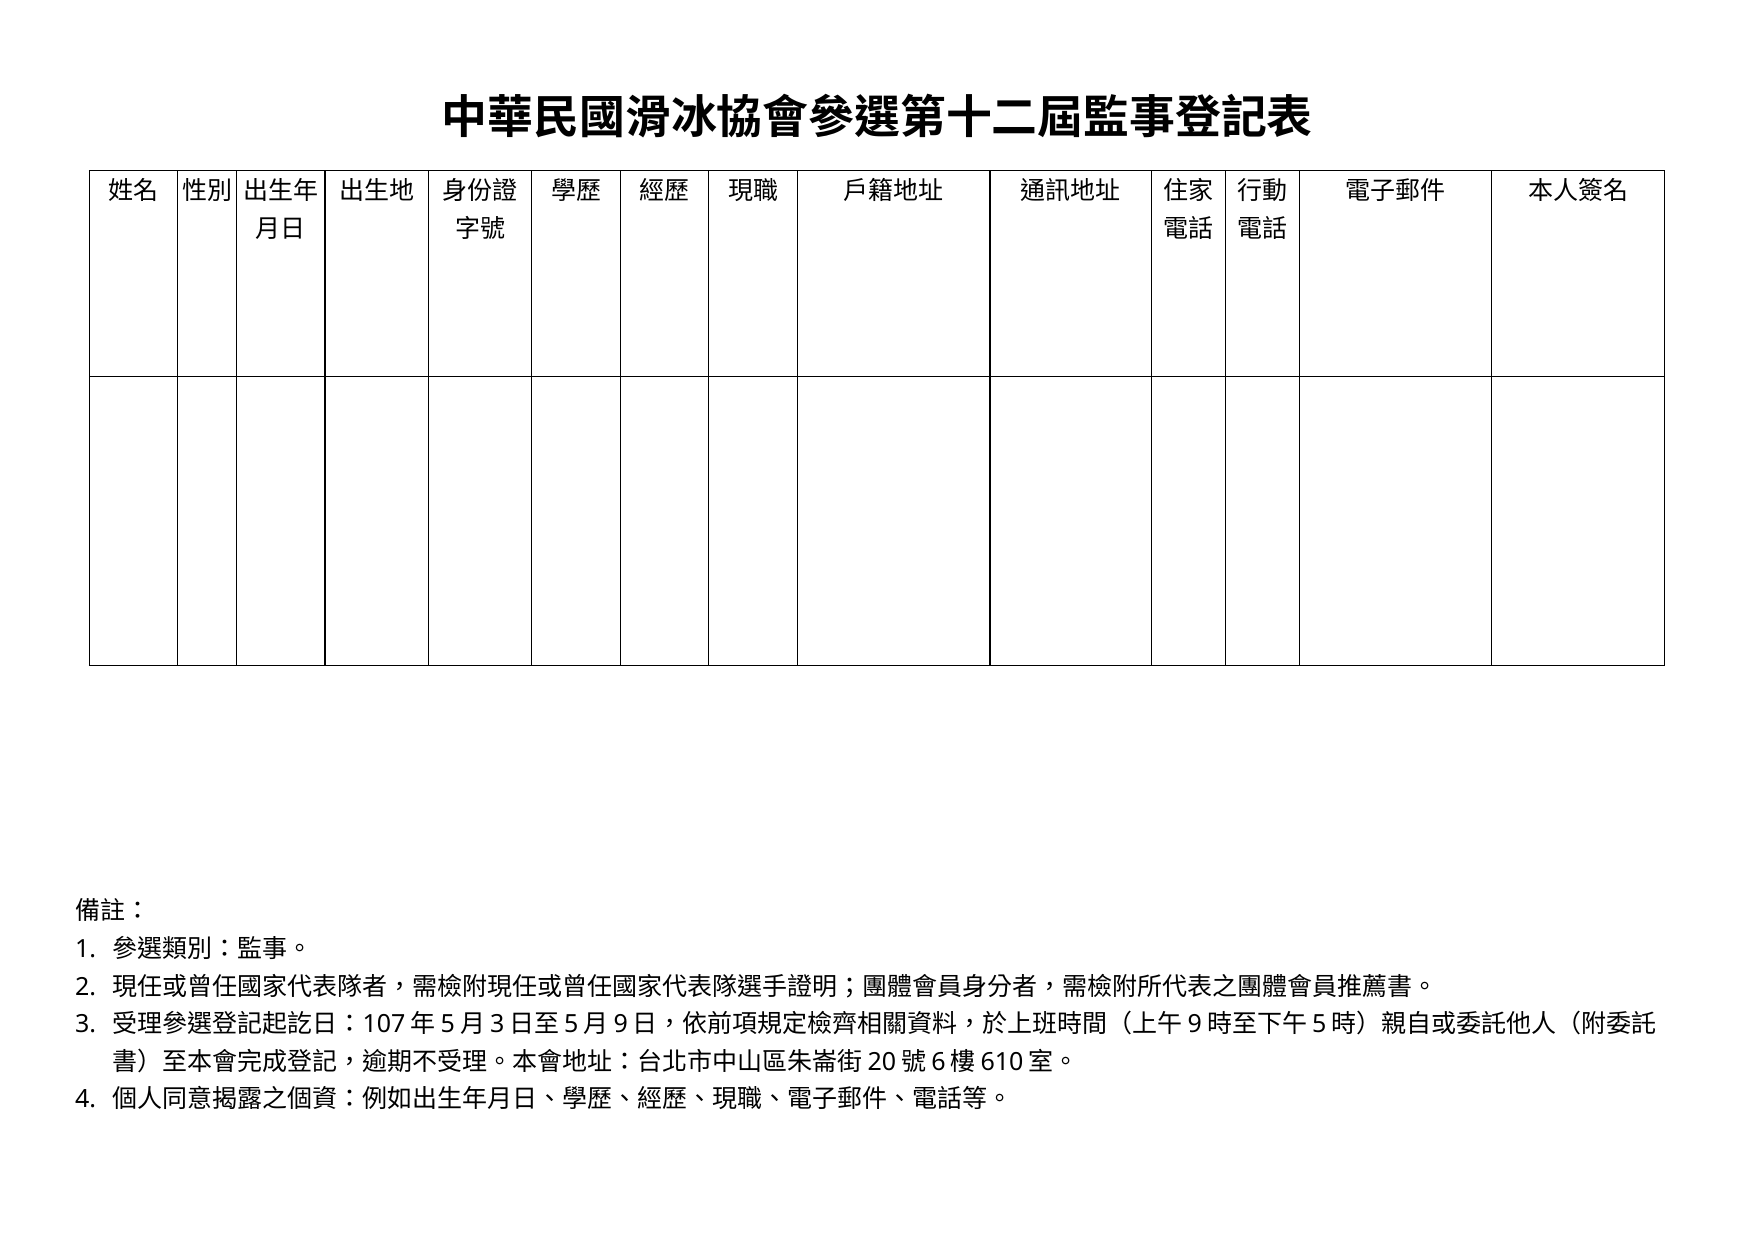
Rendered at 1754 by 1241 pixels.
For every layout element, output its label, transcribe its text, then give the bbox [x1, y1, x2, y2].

table_cell [1226, 377, 1299, 665]
table_header 身份證字號 [429, 171, 531, 376]
table_cell [798, 377, 989, 665]
table_cell [326, 377, 428, 665]
list 參選類別：監事。 [75, 928, 1679, 966]
table_header 性別 [178, 171, 236, 376]
table_cell [429, 377, 531, 665]
table_header 電子郵件 [1300, 171, 1491, 376]
table_cell [1492, 377, 1664, 665]
table_header 行動電話 [1226, 171, 1299, 376]
table_cell [178, 377, 236, 665]
table_cell [621, 377, 708, 665]
list 現任或曾任國家代表隊者，需檢附現任或曾任國家代表隊選手證明；團體會員身分者，需檢附所代表之團體會員推薦書。 [75, 966, 1679, 1003]
table_header 通訊地址 [991, 171, 1151, 376]
table_header 出生年月日 [237, 171, 324, 376]
table_header 出生地 [326, 171, 428, 376]
table_header 住家電話 [1152, 171, 1225, 376]
table_header 戶籍地址 [798, 171, 989, 376]
text 備註： [75, 891, 1679, 928]
list 受理參選登記起訖日：107年5月3日至5月9日，依前項規定檢齊相關資料，於上班時間（上午9時至下午5時）親自或委託他人（附委託書）至本會完成登記，逾期不受理。本會地址：台北市中山區朱崙街20號6樓610室。 [75, 1003, 1679, 1078]
text 中華民國滑冰協會參選第十二屆監事登記表 [75, 76, 1679, 151]
table_header 姓名 [90, 171, 177, 376]
table_cell [90, 377, 177, 665]
table_header 經歷 [621, 171, 708, 376]
table_cell [532, 377, 620, 665]
table_header 學歷 [532, 171, 620, 376]
table_cell [709, 377, 797, 665]
table_cell [991, 377, 1151, 665]
table_cell [237, 377, 324, 665]
list 個人同意揭露之個資：例如出生年月日、學歷、經歷、現職、電子郵件、電話等。 [75, 1078, 1679, 1116]
table_header 本人簽名 [1492, 171, 1664, 376]
table_header 現職 [709, 171, 797, 376]
table_cell [1300, 377, 1491, 665]
table_cell [1152, 377, 1225, 665]
